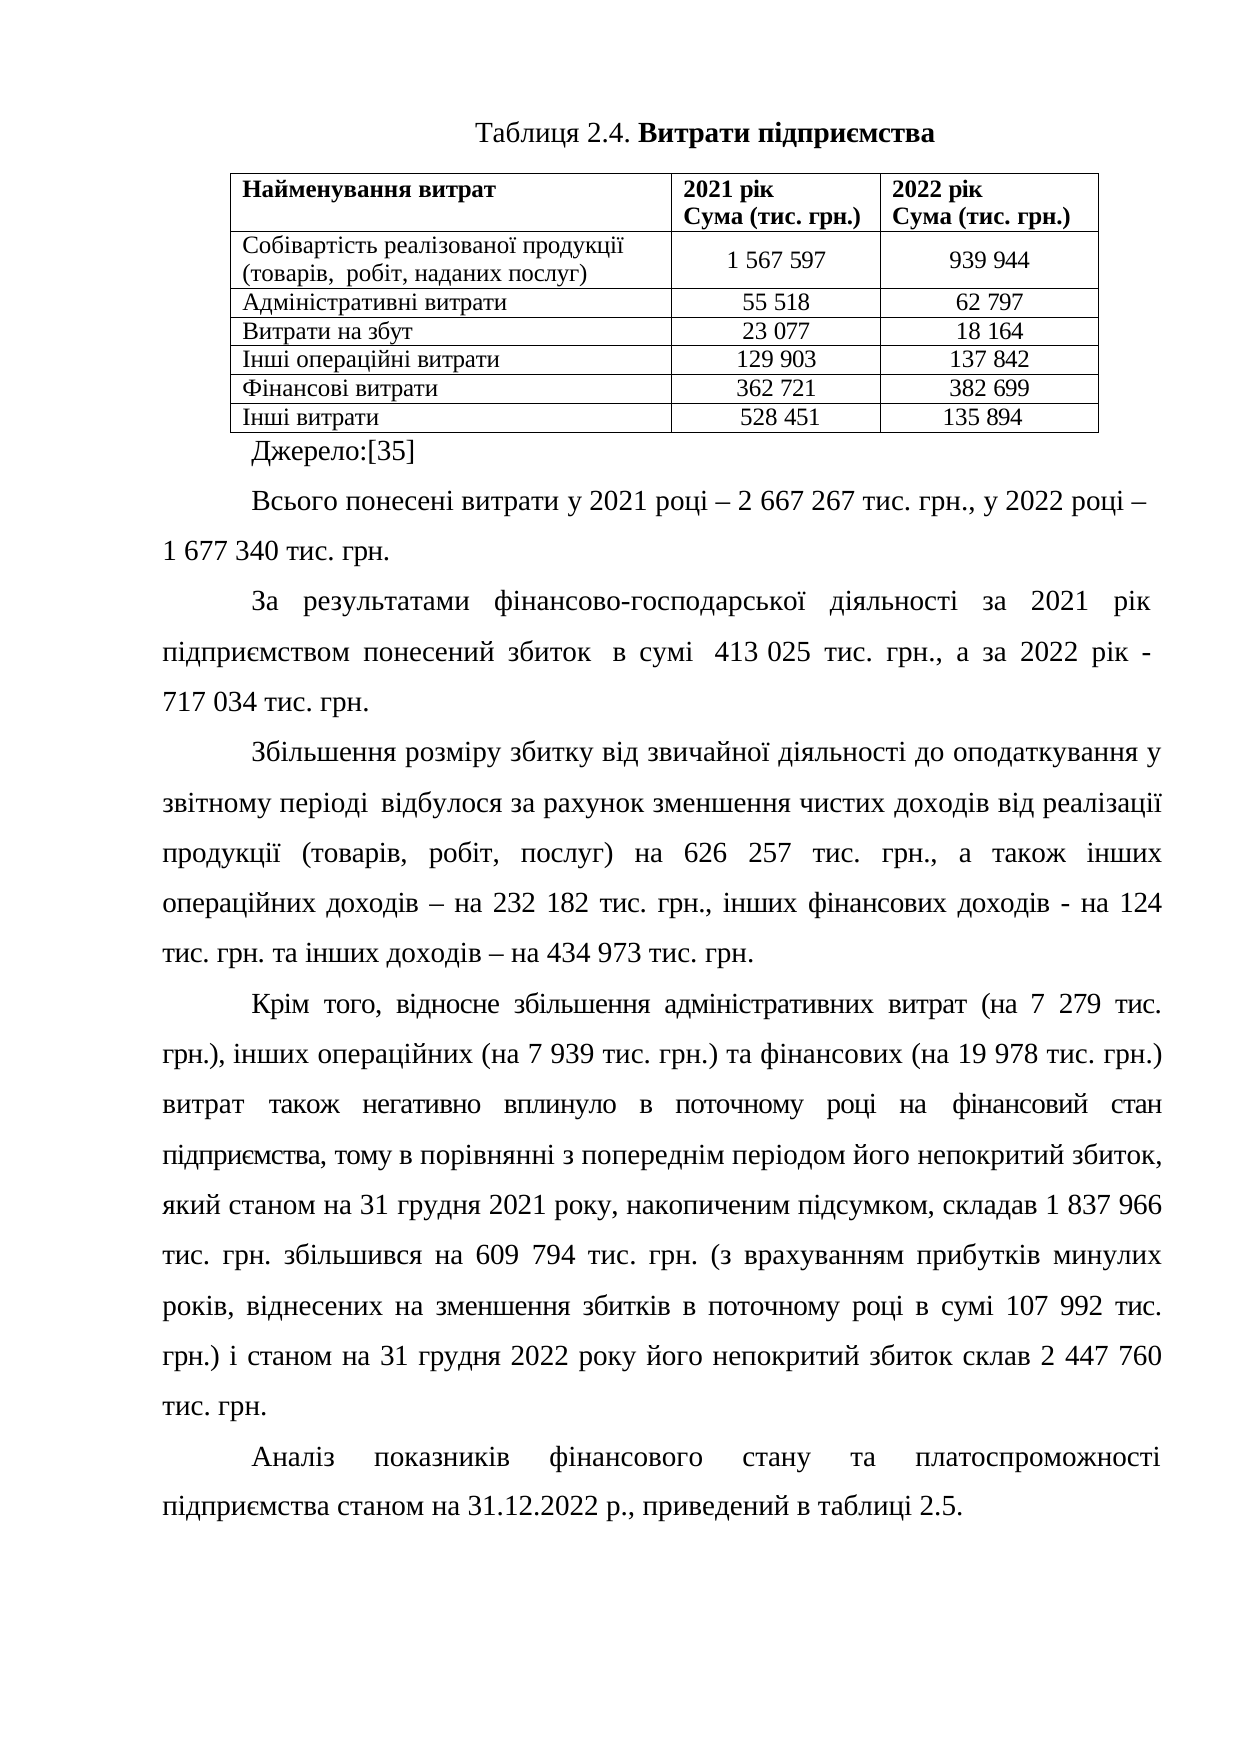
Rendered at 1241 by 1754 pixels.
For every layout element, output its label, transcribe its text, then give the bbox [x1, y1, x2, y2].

table_cell 1 567 597 [672, 232, 880, 288]
text Збільшення розміру збитку від звичайної діяльності до оподаткування у звітному періоді відбулося за рахунок зменшення чистих доходів від реалізації продукції (товарів, робіт, послуг) на 626 257 тис. грн., а також інших операційних доходів – на 232 182 тис. грн., інших фінансових доходів - на 124 тис. грн. та інших доходів – на 434 973 тис. грн. [162, 734, 1162, 969]
table_cell 382 699 [881, 375, 1098, 403]
text За результатами фінансово-господарської діяльності за 2021 рік підприємством понесений збиток в сумі 413 025 тис. грн., а за 2022 рік - 717 034 тис. грн. [162, 583, 1151, 717]
table_cell 939 944 [881, 232, 1098, 288]
text Таблиця 2.4. Витрати підприємства [475, 115, 1201, 149]
table_cell Адміністративні витрати [231, 289, 671, 317]
table_header 2022 рік Сума (тис. грн.) [881, 174, 1098, 231]
table_cell 18 164 [881, 318, 1098, 345]
table_cell 129 903 [672, 346, 880, 374]
table_cell Інші операційні витрати [231, 346, 671, 374]
text Крім того, відносне збільшення адміністративних витрат (на 7 279 тис. грн.), інших операційних (на 7 939 тис. грн.) та фінансових (на 19 978 тис. грн.) витрат також негативно вплинуло в поточному році на фінансовий стан підприємства, тому в порівнянні з попереднім періодом його непокритий збиток, який станом на 31 грудня 2021 року, накопиченим підсумком, складав 1 837 966 тис. грн. збільшився на 609 794 тис. грн. (з врахуванням прибутків минулих років, віднесених на зменшення збитків в поточному році в сумі 107 992 тис. грн.) і станом на 31 грудня 2022 року його непокритий збиток склав 2 447 760 тис. грн. [162, 986, 1163, 1422]
text Аналіз показників фінансового стану та платоспроможності підприємства станом на 31.12.2022 р., приведений в таблиці 2.5. [162, 1439, 1161, 1522]
table_cell 135 894 [881, 404, 1098, 432]
table_cell Фінансові витрати [231, 375, 671, 403]
table_header 2021 рік Сума (тис. грн.) [672, 174, 880, 231]
text 1 677 340 тис. грн. [162, 533, 1201, 566]
table_cell Витрати на збут [231, 318, 671, 345]
text Всього понесені витрати у 2021 році – 2 667 267 тис. грн., у 2022 році – [251, 483, 1201, 516]
table_cell 55 518 [672, 289, 880, 317]
table_cell 137 842 [881, 346, 1098, 374]
table_cell 62 797 [881, 289, 1098, 317]
table_cell Собівартість реалізованої продукції (товарів, робіт, наданих послуг) [231, 232, 671, 288]
table_header Найменування витрат [231, 174, 671, 231]
table_cell 528 451 [672, 404, 880, 432]
table_cell Інші витрати [231, 404, 671, 432]
text Джерело:[35] [251, 433, 1201, 466]
table_cell 362 721 [672, 375, 880, 403]
table_cell 23 077 [672, 318, 880, 345]
